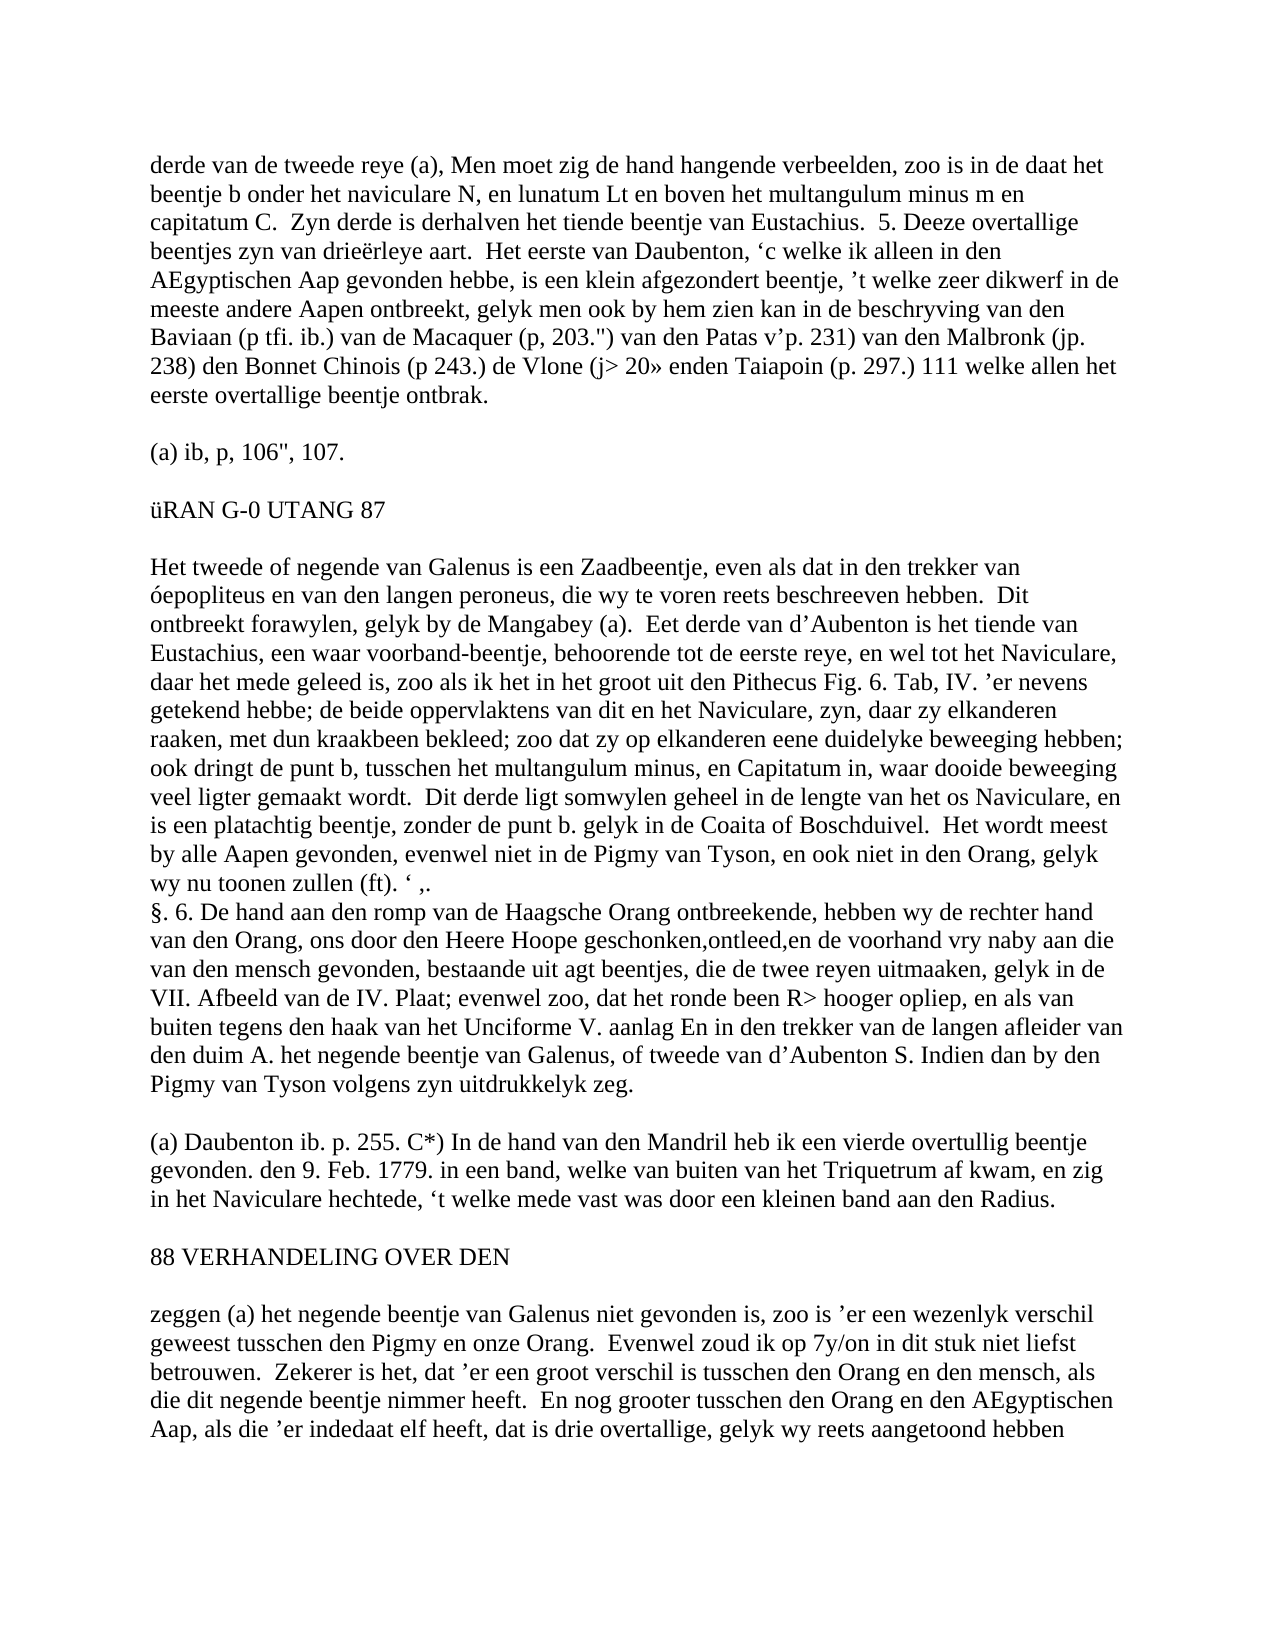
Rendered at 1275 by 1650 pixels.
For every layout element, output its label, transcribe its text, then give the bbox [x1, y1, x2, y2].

text zeggen (a) het negende beentje van Galenus niet gevonden is, zoo is ’er een wezenlyk verschil geweest tusschen den Pigmy en onze Orang. Evenwel zoud ik op 7y/on in dit stuk niet liefst betrouwen. Zekerer is het, dat ’er een groot verschil is tusschen den Orang en den mensch, als die dit negende beentje nimmer heeft. En nog grooter tusschen den Orang en den AEgyptischen Aap, als die ’er indedaat elf heeft, dat is drie overtallige, gelyk wy reets aangetoond hebben [150, 1299, 1125, 1443]
text (a) ib, p, 106", 107. [150, 437, 1125, 466]
text Het tweede of negende van Galenus is een Zaadbeentje, even als dat in den trekker van óepopliteus en van den langen peroneus, die wy te voren reets beschreeven hebben. Dit ontbreekt forawylen, gelyk by de Mangabey (a). Eet derde van d’Aubenton is het tiende van Eustachius, een waar voorband-beentje, behoorende tot de eerste reye, en wel tot het Naviculare, daar het mede geleed is, zoo als ik het in het groot uit den Pithecus Fig. 6. Tab, IV. ’er nevens getekend hebbe; de beide oppervlaktens van dit en het Naviculare, zyn, daar zy elkanderen raaken, met dun kraakbeen bekleed; zoo dat zy op elkanderen eene duidelyke beweeging hebben; ook dringt de punt b, tusschen het multangulum minus, en Capitatum in, waar dooide beweeging veel ligter gemaakt wordt. Dit derde ligt somwylen geheel in de lengte van het os Naviculare, en is een platachtig beentje, zonder de punt b. gelyk in de Coaita of Boschduivel. Het wordt meest by alle Aapen gevonden, evenwel niet in de Pigmy van Tyson, en ook niet in den Orang, gelyk wy nu toonen zullen (ft). ‘ ,. [150, 552, 1125, 897]
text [150, 150, 1125, 409]
text üRAN G-0 UTANG 87 [150, 495, 1125, 524]
text (a) Daubenton ib. p. 255. C*) In de hand van den Mandril heb ik een vierde overtullig beentje gevonden. den 9. Feb. 1779. in een band, welke van buiten van het Triquetrum af kwam, en zig in het Naviculare hechtede, ‘t welke mede vast was door een kleinen band aan den Radius. [150, 1127, 1125, 1213]
text 88 VERHANDELING OVER DEN [150, 1242, 1125, 1271]
text §. 6. De hand aan den romp van de Haagsche Orang ontbreekende, hebben wy de rechter hand van den Orang, ons door den Heere Hoope geschonken,ontleed,en de voorhand vry naby aan die van den mensch gevonden, bestaande uit agt beentjes, die de twee reyen uitmaaken, gelyk in de VII. Afbeeld van de IV. Plaat; evenwel zoo, dat het ronde been R> hooger opliep, en als van buiten tegens den haak van het Unciforme V. aanlag En in den trekker van de langen afleider van den duim A. het negende beentje van Galenus, of tweede van d’Aubenton S. Indien dan by den Pigmy van Tyson volgens zyn uitdrukkelyk zeg. [150, 897, 1125, 1098]
